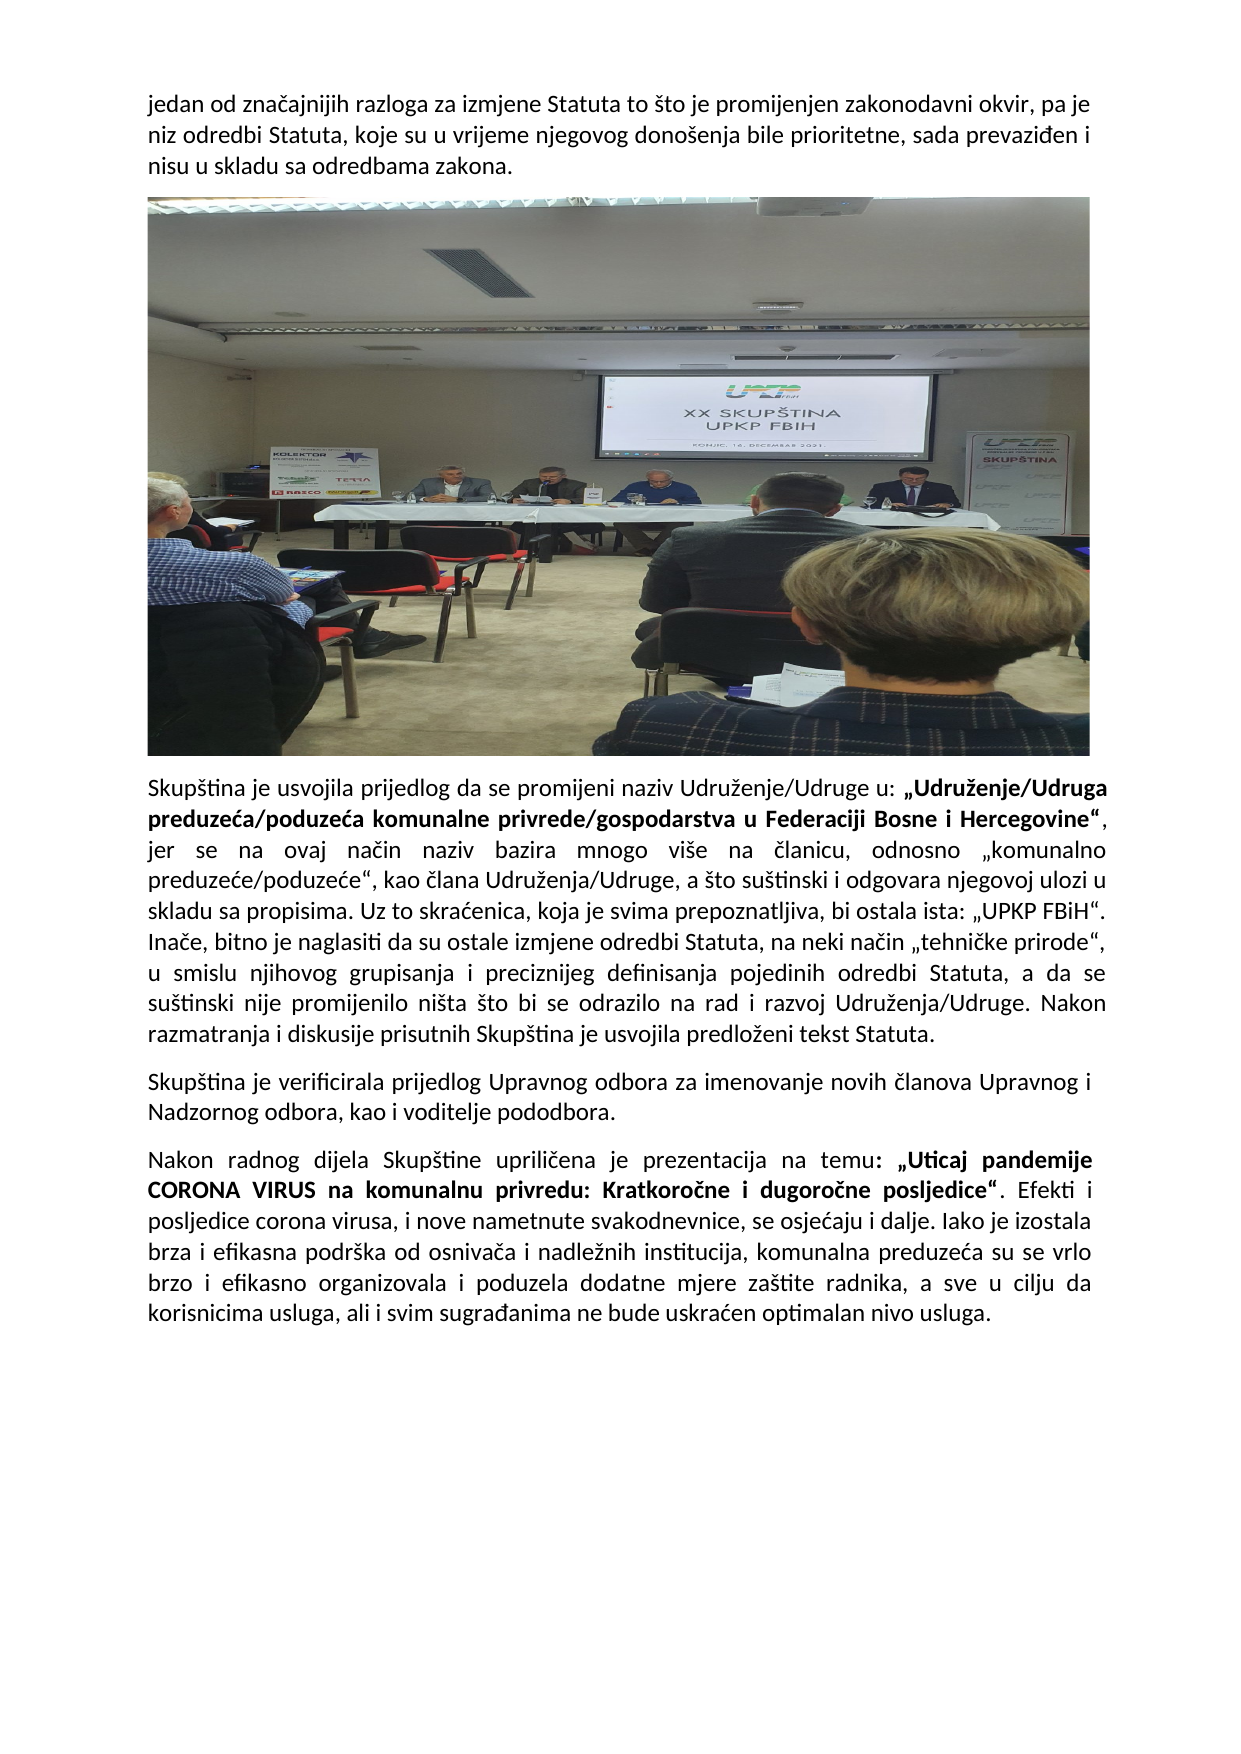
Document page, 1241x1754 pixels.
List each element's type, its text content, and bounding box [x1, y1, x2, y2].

picture [147, 197, 1090, 756]
text Skupština je usvojila prijedlog da se promijeni naziv Udruženje/Udruge u: „Udruženje/Udruga preduzeća/poduzeća komunalne privrede/gospodarstva u Federaciji Bosne i Hercegovine“, jer se na ovaj način naziv bazira mnogo više na članicu, odnosno „komunalno preduzeće/poduzeće“, kao člana Udruženja/Udruge, a što suštinski i odgovara njegovoj ulozi u skladu sa propisima. Uz to skraćenica, koja je svima prepoznatljiva, bi ostala ista: „UPKP FBiH“. Inače, bitno je naglasiti da su ostale izmjene odredbi Statuta, na neki način „tehničke prirode“, u smislu njihovog grupisanja i preciznijeg definisanja pojedinih odredbi Statuta, a da se suštinski nije promijenilo ništa što bi se odrazilo na rad i razvoj Udruženja/Udruge. Nakon razmatranja i diskusije prisutnih Skupština je usvojila predloženi tekst Statuta. [148, 772, 1108, 1049]
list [148, 89, 1093, 181]
list Skupština je verificirala prijedlog Upravnog odbora za imenovanje novih članova Upravnog i Nadzornog odbora, kao i voditelje pododbora. [148, 1066, 1093, 1127]
list Nakon radnog dijela Skupštine upriličena je prezentacija na temu: „Uticaj pandemije CORONA VIRUS na komunalnu privredu: Kratkoročne i dugoročne posljedice“. Efekti i posljedice corona virusa, i nove nametnute svakodnevnice, se osjećaju i dalje. Iako je izostala brza i efikasna podrška od osnivača i nadležnih institucija, komunalna preduzeća su se vrlo brzo i efikasno organizovala i poduzela dodatne mjere zaštite radnika, a sve u cilju da korisnicima usluga, ali i svim sugrađanima ne bude uskraćen optimalan nivo usluga. [148, 1144, 1093, 1328]
